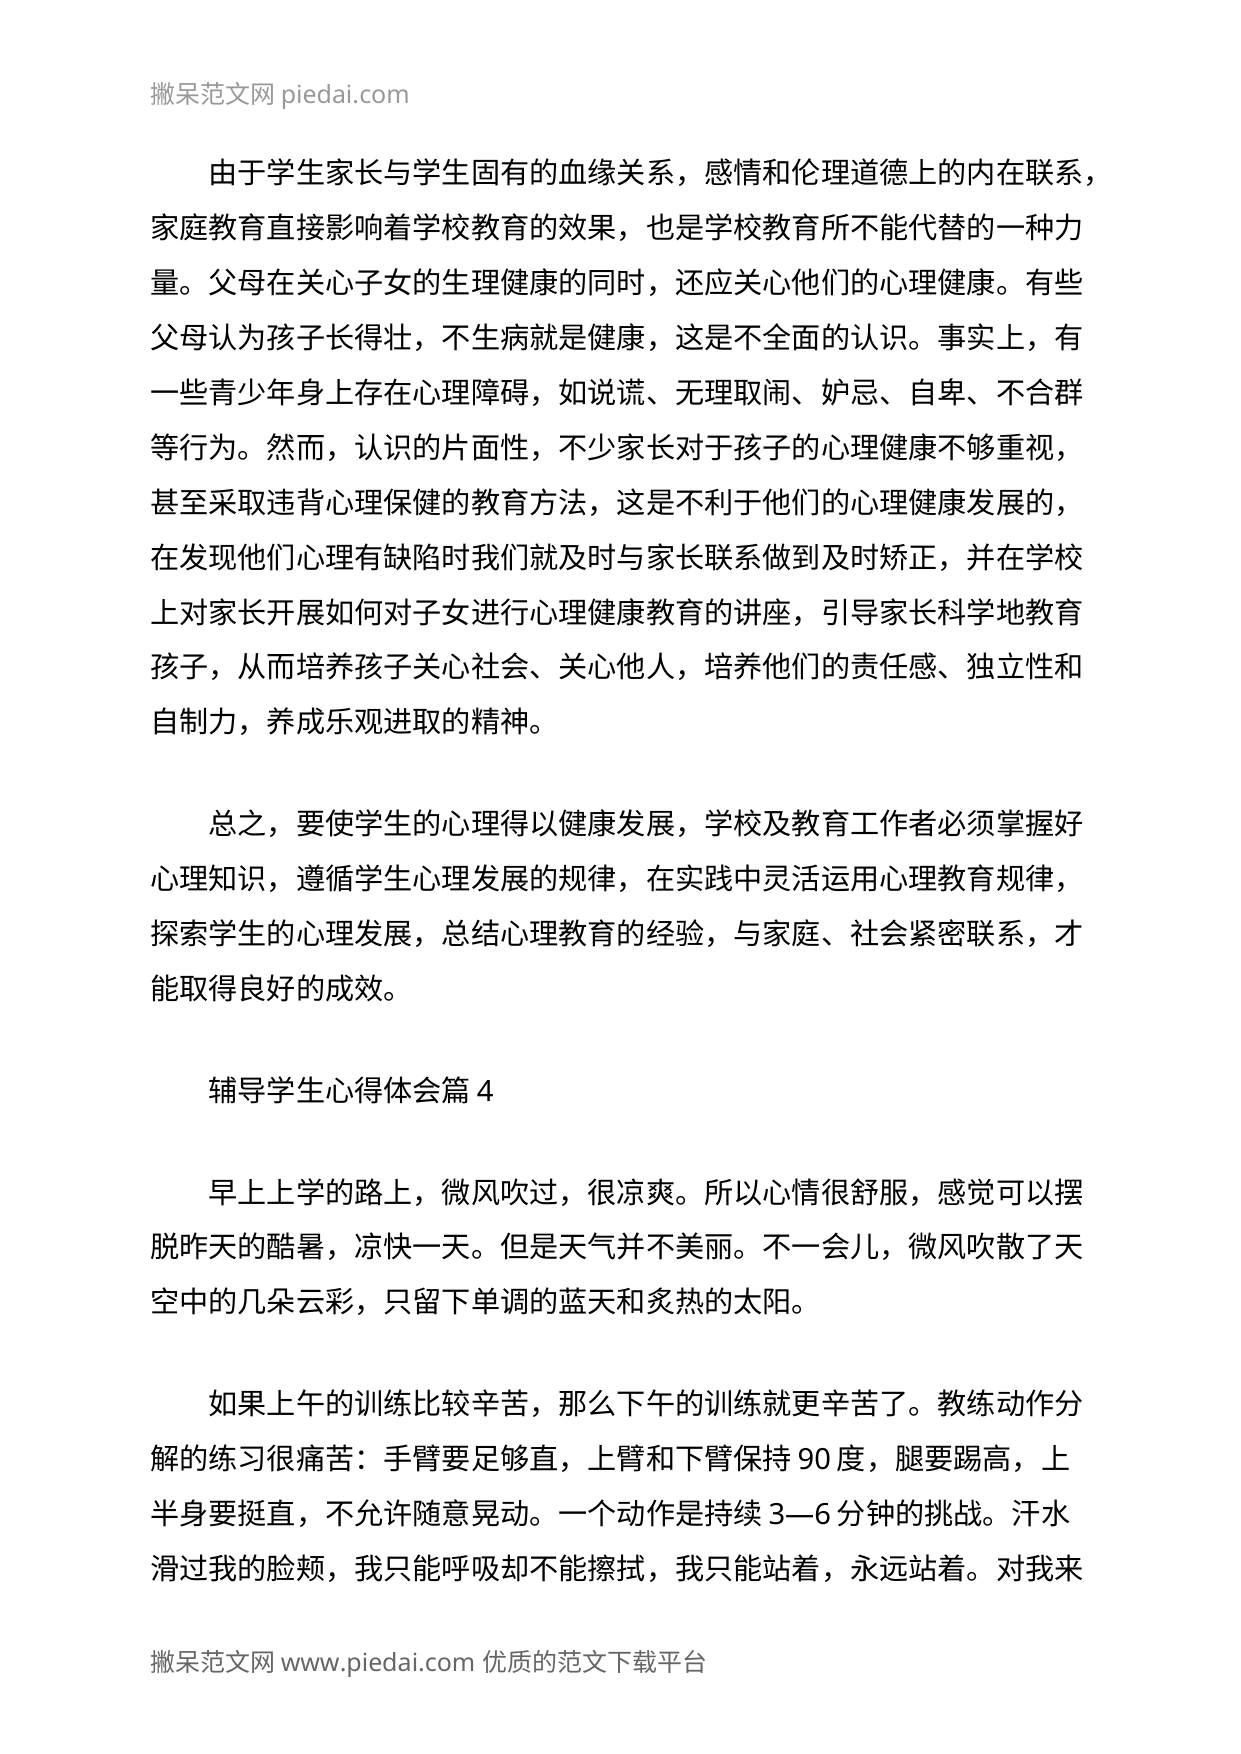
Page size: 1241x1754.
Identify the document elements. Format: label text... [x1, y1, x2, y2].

text 总之，要使学生的心理得以健康发展，学校及教育工作者必须掌握好心理知识，遵循学生心理发展的规律，在实践中灵活运用心理教育规律，探索学生的心理发展，总结心理教育的经验，与家庭、社会紧密联系，才能取得良好的成效。 [150, 801, 1090, 1008]
text 辅导学生心得体会篇4 [150, 1067, 1090, 1109]
text 早上上学的路上，微风吹过，很凉爽。所以心情很舒服，感觉可以摆脱昨天的酷暑，凉快一天。但是天气并不美丽。不一会儿，微风吹散了天空中的几朵云彩，只留下单调的蓝天和炙热的太阳。 [150, 1169, 1090, 1321]
text 由于学生家长与学生固有的血缘关系，感情和伦理道德上的内在联系，家庭教育直接影响着学校教育的效果，也是学校教育所不能代替的一种力量。父母在关心子女的生理健康的同时，还应关心他们的心理健康。有些父母认为孩子长得壮，不生病就是健康，这是不全面的认识。事实上，有一些青少年身上存在心理障碍，如说谎、无理取闹、妒忌、自卑、不合群等行为。然而，认识的片面性，不少家长对于孩子的心理健康不够重视，甚至采取违背心理保健的教育方法，这是不利于他们的心理健康发展的，在发现他们心理有缺陷时我们就及时与家长联系做到及时矫正，并在学校上对家长开展如何对子女进行心理健康教育的讲座，引导家长科学地教育孩子，从而培养孩子关心社会、关心他人，培养他们的责任感、独立性和自制力，养成乐观进取的精神。 [150, 150, 1090, 741]
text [150, 1381, 1090, 1588]
